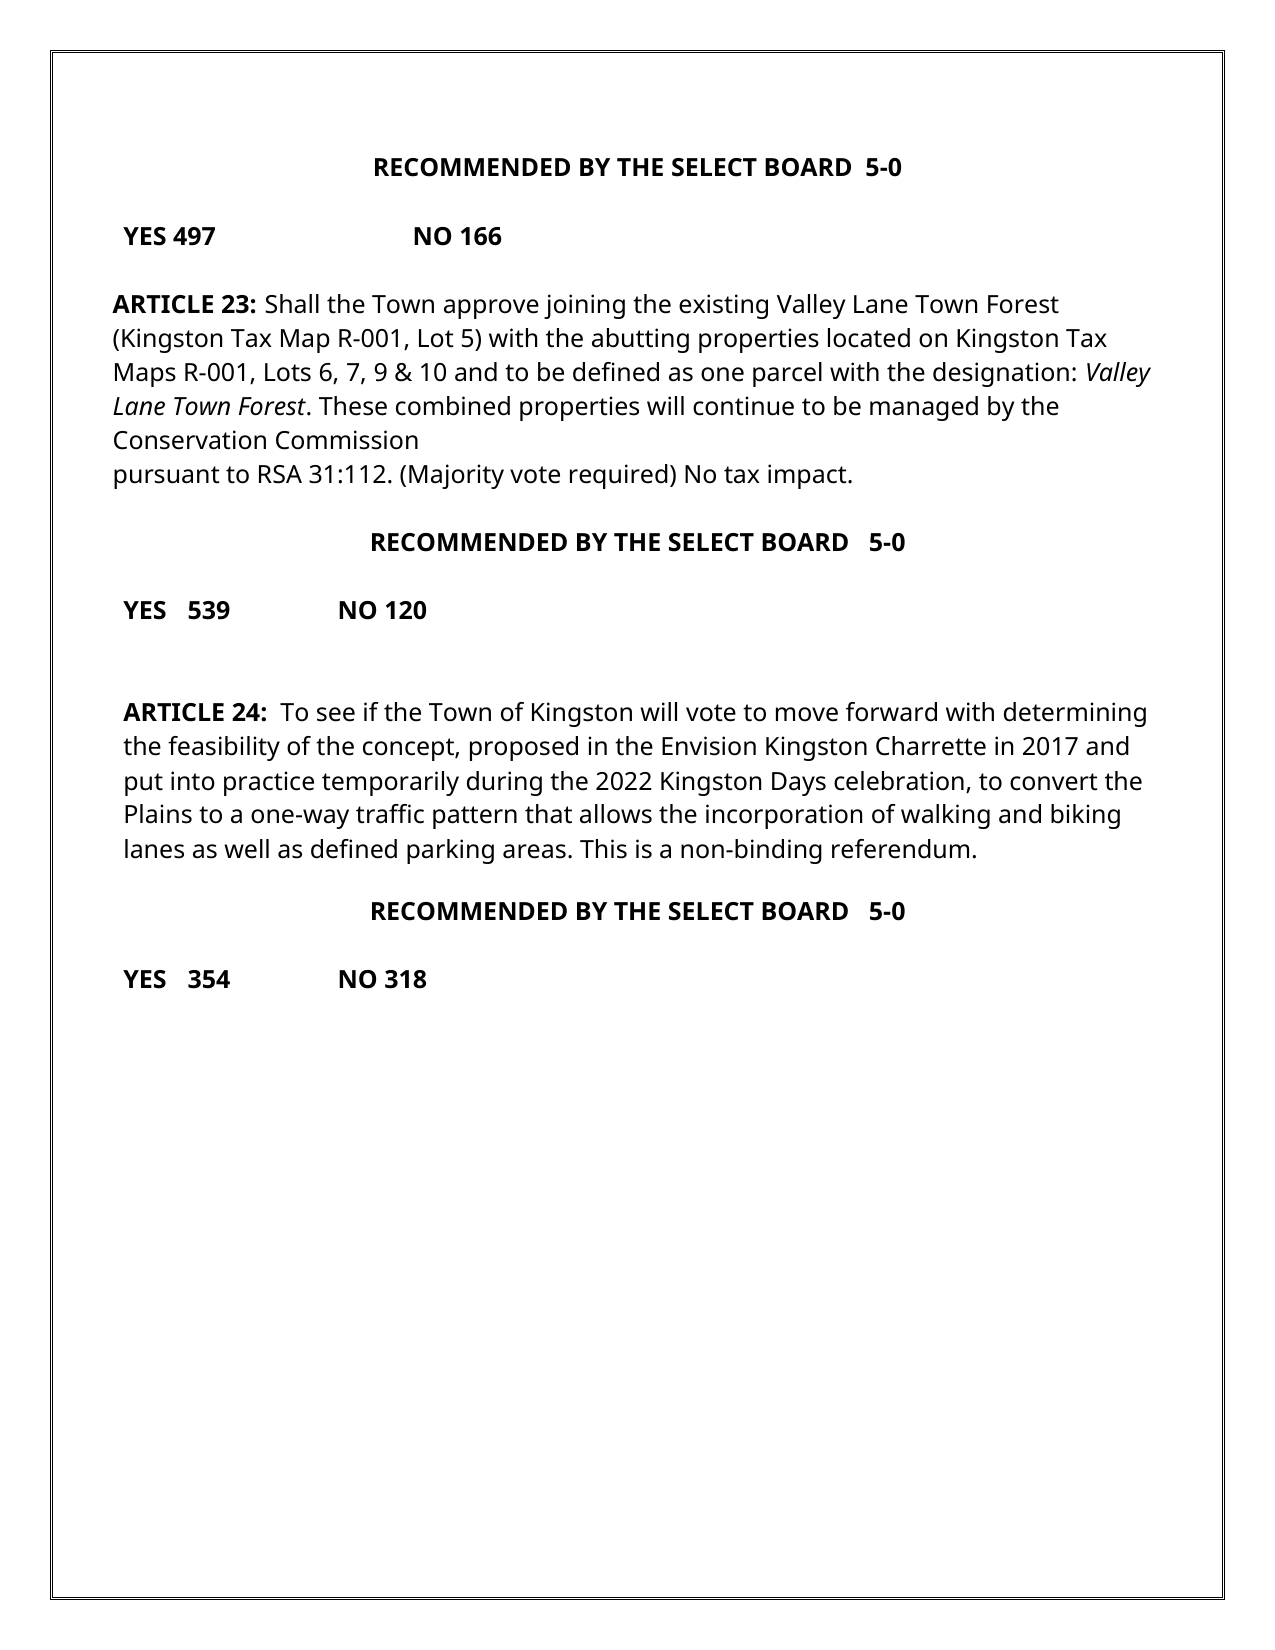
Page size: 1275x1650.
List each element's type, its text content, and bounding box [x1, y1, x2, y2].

text YES 539 NO 120 [123, 593, 1152, 627]
text RECOMMENDED BY THE SELECT BOARD 5-0 [123, 894, 1152, 928]
text ARTICLE 24: To see if the Town of Kingston will vote to move forward with determining the feasibility of the concept, proposed in the Envision Kingston Charrette in 2017 and put into practice temporarily during the 2022 Kingston Days celebration, to convert the Plains to a one-way traffic pattern that allows the incorporation of walking and biking lanes as well as defined parking areas. This is a non-binding referendum. [123, 695, 1152, 865]
text ARTICLE 23: Shall the Town approve joining the existing Valley Lane Town Forest (Kingston Tax Map R-001, Lot 5) with the abutting properties located on Kingston Tax Maps R-001, Lots 6, 7, 9 & 10 and to be defined as one parcel with the designation: Valley Lane Town Forest. These combined properties will continue to be managed by the Conservation Commission [112, 286, 1162, 457]
text RECOMMENDED BY THE SELECT BOARD 5-0 [123, 150, 1152, 184]
text YES 497 NO 166 [123, 218, 1152, 252]
text RECOMMENDED BY THE SELECT BOARD 5-0 [123, 525, 1152, 559]
text YES 354 NO 318 [123, 962, 1152, 996]
text pursuant to RSA 31:112. (Majority vote required) No tax impact. [112, 457, 1152, 491]
